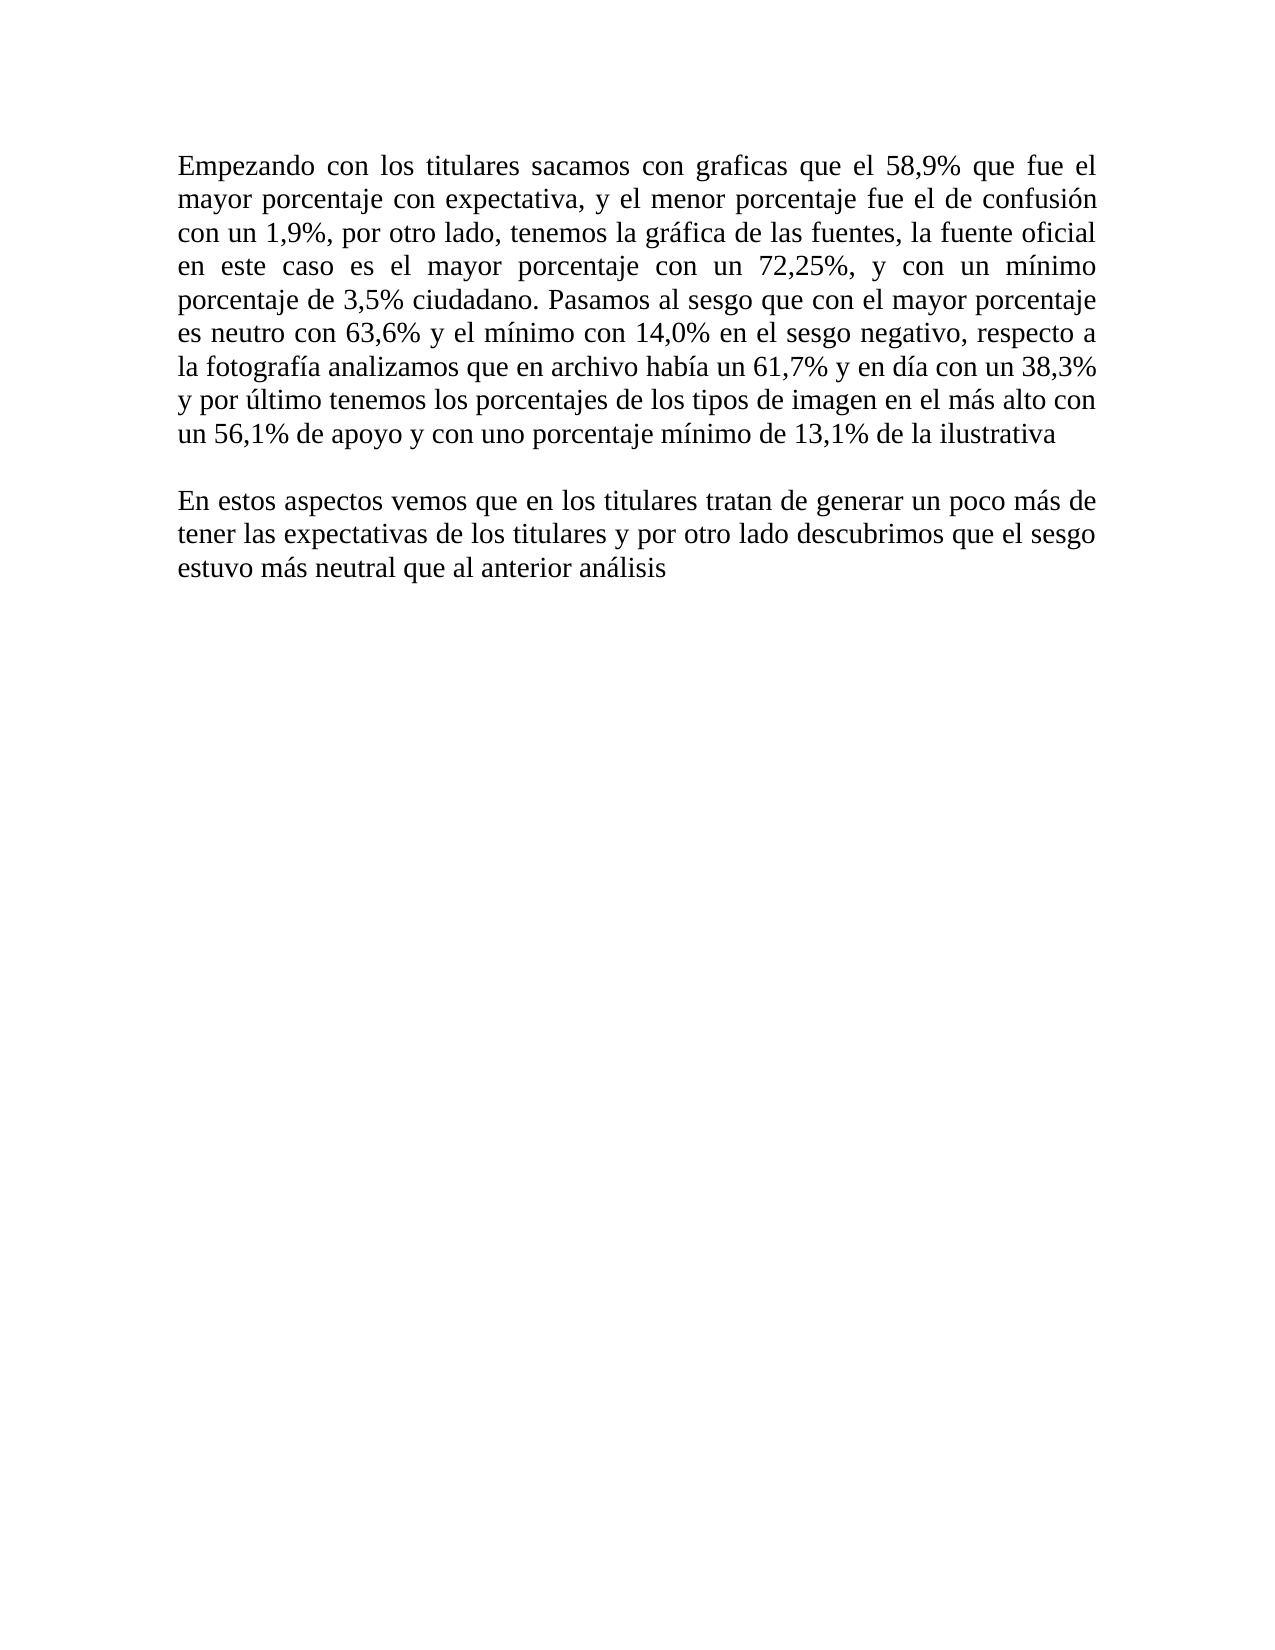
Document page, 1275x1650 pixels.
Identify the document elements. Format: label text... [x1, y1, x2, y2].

text En estos aspectos vemos que en los titulares tratan de generar un poco más de tener las expectativas de los titulares y por otro lado descubrimos que el sesgo estuvo más neutral que al anterior análisis [177, 483, 1098, 584]
text Empezando con los titulares sacamos con graficas que el 58,9% que fue el mayor porcentaje con expectativa, y el menor porcentaje fue el de confusión con un 1,9%, por otro lado, tenemos la gráfica de las fuentes, la fuente oficial en este caso es el mayor porcentaje con un 72,25%, y con un mínimo porcentaje de 3,5% ciudadano. Pasamos al sesgo que con el mayor porcentaje es neutro con 63,6% y el mínimo con 14,0% en el sesgo negativo, respecto a la fotografía analizamos que en archivo había un 61,7% y en día con un 38,3% y por último tenemos los porcentajes de los tipos de imagen en el más alto con un 56,1% de apoyo y con uno porcentaje mínimo de 13,1% de la ilustrativa [177, 148, 1098, 449]
